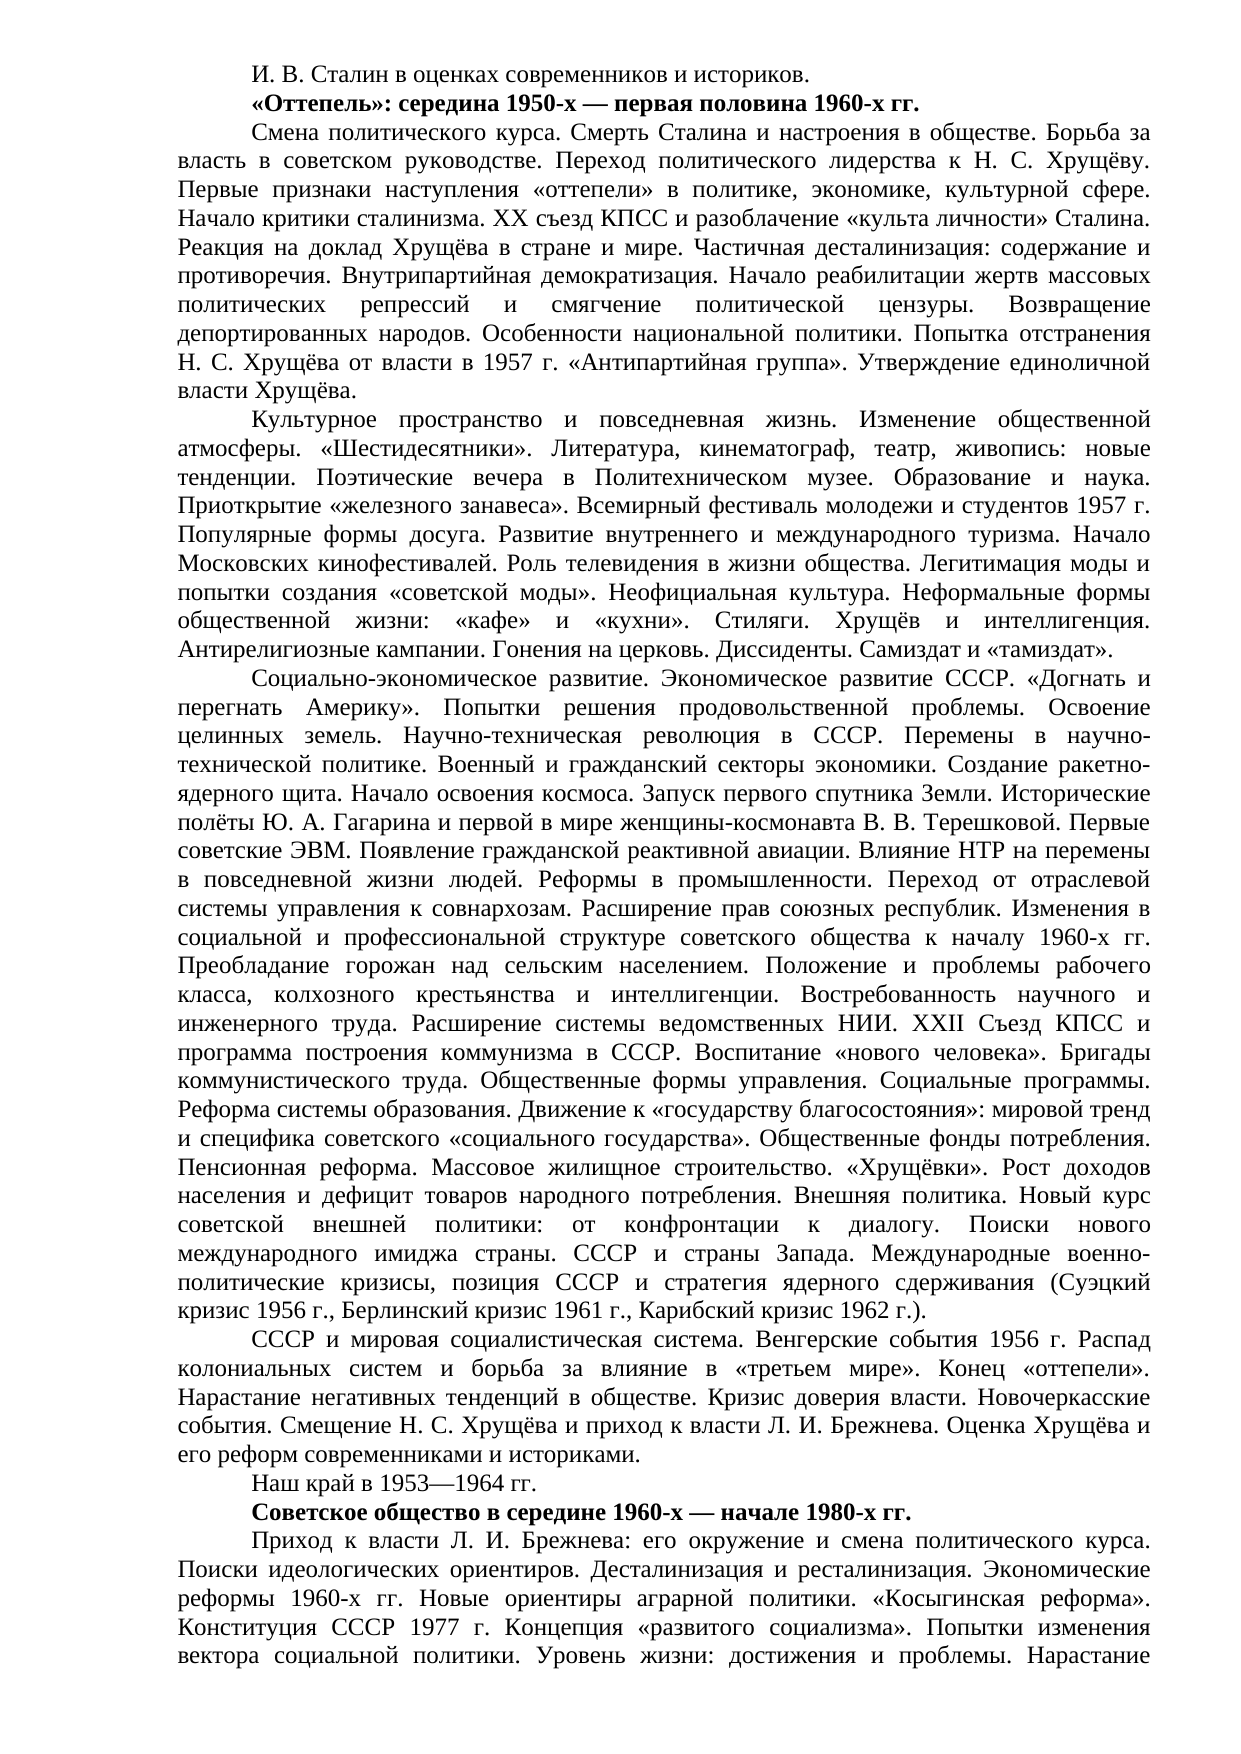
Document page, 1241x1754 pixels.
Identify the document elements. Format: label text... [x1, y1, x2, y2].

text Социально-экономическое развитие. Экономическое развитие СССР. «Догнать и перегнать Америку». Попытки решения продовольственной проблемы. Освоение целинных земель. Научно-техническая революция в СССР. Перемены в научно-технической политике. Военный и гражданский секторы экономики. Создание ракетно-ядерного щита. Начало освоения космоса. Запуск первого спутника Земли. Исторические полёты Ю. А. Гагарина и первой в мире женщины-космонавта В. В. Терешковой. Первые советские ЭВМ. Появление гражданской реактивной авиации. Влияние НТР на перемены в повседневной жизни людей. Реформы в промышленности. Переход от отраслевой системы управления к совнархозам. Расширение прав союзных республик. Изменения в социальной и профессиональной структуре советского общества к началу 1960-х гг. Преобладание горожан над сельским населением. Положение и проблемы рабочего класса, колхозного крестьянства и интеллигенции. Востребованность научного и инженерного труда. Расширение системы ведомственных НИИ. ХХII Съезд КПСС и программа построения коммунизма в СССР. Воспитание «нового человека». Бригады коммунистического труда. Общественные формы управления. Социальные программы. Реформа системы образования. Движение к «государству благосостояния»: мировой тренд и специфика советского «социального государства». Общественные фонды потребления. Пенсионная реформа. Массовое жилищное строительство. «Хрущёвки». Рост доходов населения и дефицит товаров народного потребления. Внешняя политика. Новый курс советской внешней политики: от конфронтации к диалогу. Поиски нового международного имиджа страны. СССР и страны Запада. Международные военно-политические кризисы, позиция СССР и стратегия ядерного сдерживания (Суэцкий кризис 1956 г., Берлинский кризис 1961 г., Карибский кризис 1962 г.). [177, 663, 1152, 1324]
text Советское общество в середине 1960-х ― начале 1980-х гг. [177, 1497, 1152, 1525]
text И. В. Сталин в оценках современников и историков. [177, 59, 1152, 88]
text «Оттепель»: середина 1950-х ― первая половина 1960-х гг. [177, 88, 1152, 117]
text Культурное пространство и повседневная жизнь. Изменение общественной атмосферы. «Шестидесятники». Литература, кинематограф, театр, живопись: новые тенденции. Поэтические вечера в Политехническом музее. Образование и наука. Приоткрытие «железного занавеса». Всемирный фестиваль молодежи и студентов 1957 г. Популярные формы досуга. Развитие внутреннего и международного туризма. Начало Московских кинофестивалей. Роль телевидения в жизни общества. Легитимация моды и попытки создания «советской моды». Неофициальная культура. Неформальные формы общественной жизни: «кафе» и «кухни». Стиляги. Хрущёв и интеллигенция. Антирелигиозные кампании. Гонения на церковь. Диссиденты. Самиздат и «тамиздат». [177, 404, 1152, 663]
text СССР и мировая социалистическая система. Венгерские события 1956 г. Распад колониальных систем и борьба за влияние в «третьем мире». Конец «оттепели». Нарастание негативных тенденций в обществе. Кризис доверия власти. Новочеркасские события. Смещение Н. С. Хрущёва и приход к власти Л. И. Брежнева. Оценка Хрущёва и его реформ современниками и историками. [177, 1324, 1152, 1468]
text Наш край в 1953―1964 гг. [177, 1468, 1152, 1497]
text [177, 1525, 1152, 1669]
text Смена политического курса. Смерть Сталина и настроения в обществе. Борьба за власть в советском руководстве. Переход политического лидерства к Н. С. Хрущёву. Первые признаки наступления «оттепели» в политике, экономике, культурной сфере. Начало критики сталинизма. XX съезд КПСС и разоблачение «культа личности» Сталина. Реакция на доклад Хрущёва в стране и мире. Частичная десталинизация: содержание и противоречия. Внутрипартийная демократизация. Начало реабилитации жертв массовых политических репрессий и смягчение политической цензуры. Возвращение депортированных народов. Особенности национальной политики. Попытка отстранения Н. С. Хрущёва от власти в 1957 г. «Антипартийная группа». Утверждение единоличной власти Хрущёва. [177, 117, 1152, 404]
